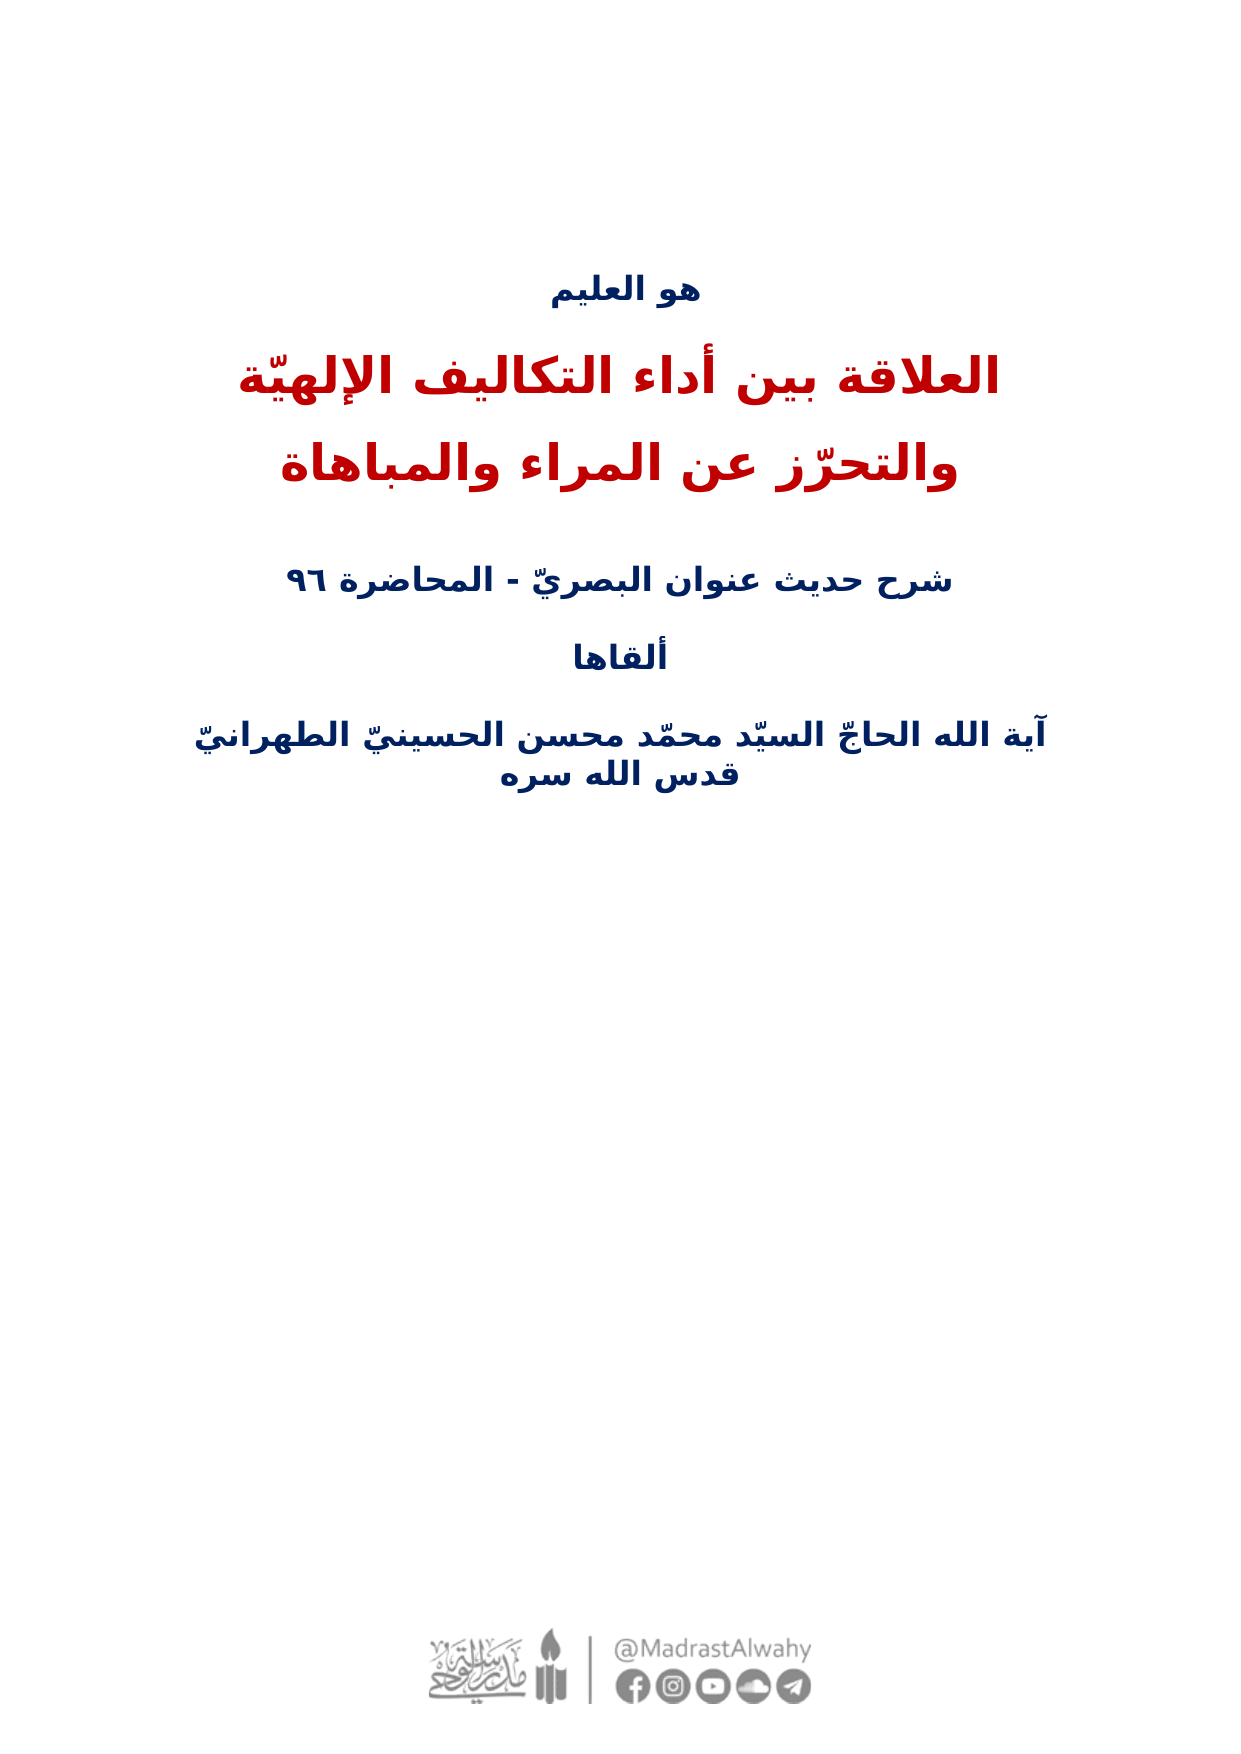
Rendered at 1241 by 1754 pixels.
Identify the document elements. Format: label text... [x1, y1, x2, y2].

text آية الله الحاجّ السيّد محمّد محسن الحسينيّ الطهرانيّ [177, 716, 1063, 755]
text ألقاها [177, 638, 1063, 677]
text هو العليم [177, 269, 1063, 308]
text قدس الله سره [177, 755, 1063, 794]
title العلاقة بين أداء التكاليف الإلهيّة والتحرّز عن المراء والمباهاة [177, 347, 1063, 493]
text شرح حديث عنوان البصريّ - المحاضرة ٩٦ [177, 561, 1063, 599]
picture [428, 1628, 812, 1704]
